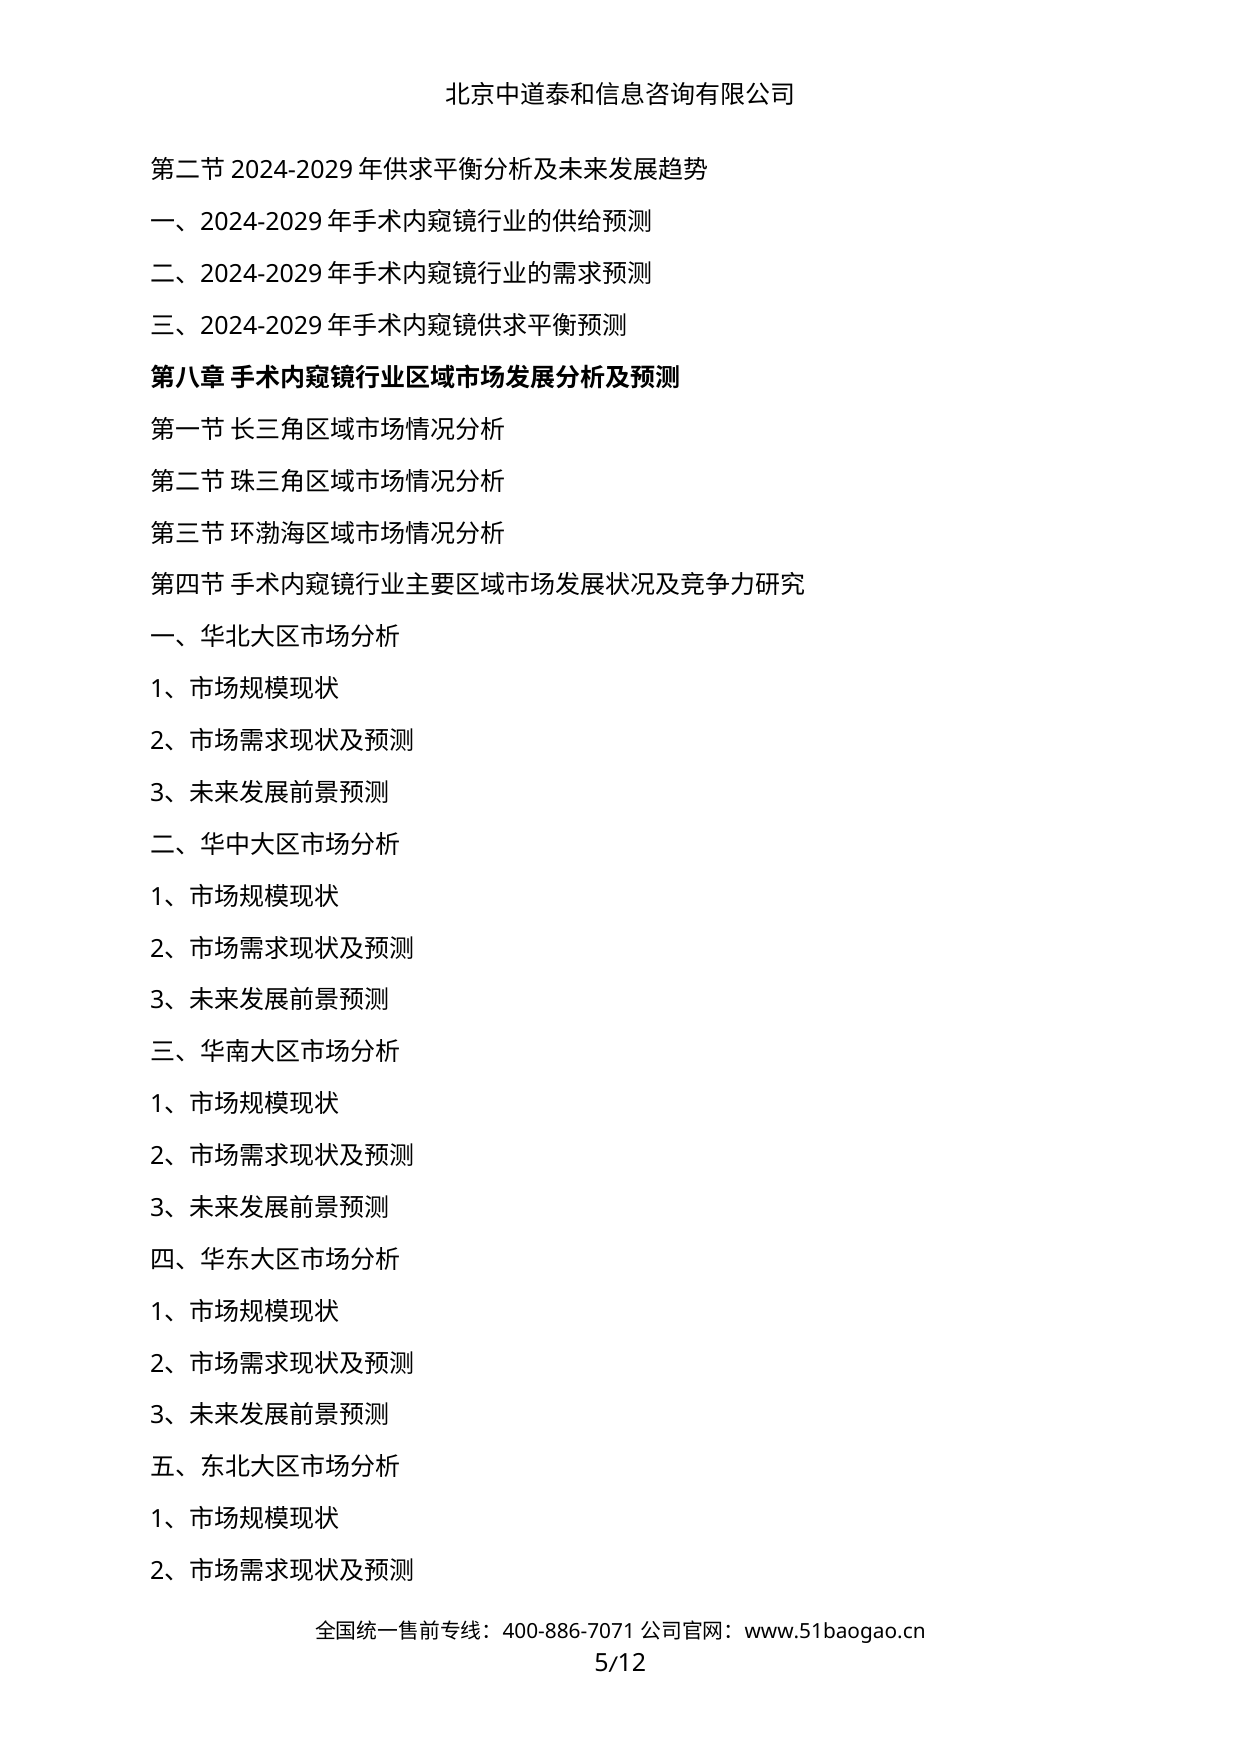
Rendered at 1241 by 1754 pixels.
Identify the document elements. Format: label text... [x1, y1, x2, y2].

text 第四节 手术内窥镜行业主要区域市场发展状况及竞争力研究 [150, 565, 1090, 601]
text 第二节 2024-2029年供求平衡分析及未来发展趋势 [150, 150, 1090, 186]
text 2、市场需求现状及预测 [150, 1343, 1090, 1379]
text 1、市场规模现状 [150, 876, 1090, 912]
text 第三节 环渤海区域市场情况分析 [150, 513, 1090, 549]
text 三、2024-2029年手术内窥镜供求平衡预测 [150, 306, 1090, 342]
text 一、2024-2029年手术内窥镜行业的供给预测 [150, 202, 1090, 238]
text 第一节 长三角区域市场情况分析 [150, 409, 1090, 446]
text 二、华中大区市场分析 [150, 824, 1090, 861]
text 一、华北大区市场分析 [150, 617, 1090, 653]
text 3、未来发展前景预测 [150, 980, 1090, 1016]
text 1、市场规模现状 [150, 1084, 1090, 1120]
text 2、市场需求现状及预测 [150, 1551, 1090, 1587]
text 第八章 手术内窥镜行业区域市场发展分析及预测 [150, 357, 1090, 394]
text 3、未来发展前景预测 [150, 1395, 1090, 1431]
text 三、华南大区市场分析 [150, 1032, 1090, 1068]
text 四、华东大区市场分析 [150, 1239, 1090, 1276]
text 五、东北大区市场分析 [150, 1447, 1090, 1483]
text 1、市场规模现状 [150, 669, 1090, 705]
text 2、市场需求现状及预测 [150, 928, 1090, 964]
text 3、未来发展前景预测 [150, 1187, 1090, 1224]
text 2、市场需求现状及预测 [150, 721, 1090, 757]
text 3、未来发展前景预测 [150, 772, 1090, 809]
text 2、市场需求现状及预测 [150, 1136, 1090, 1172]
text 第二节 珠三角区域市场情况分析 [150, 461, 1090, 497]
text 1、市场规模现状 [150, 1499, 1090, 1535]
text 二、2024-2029年手术内窥镜行业的需求预测 [150, 254, 1090, 290]
text 1、市场规模现状 [150, 1291, 1090, 1327]
